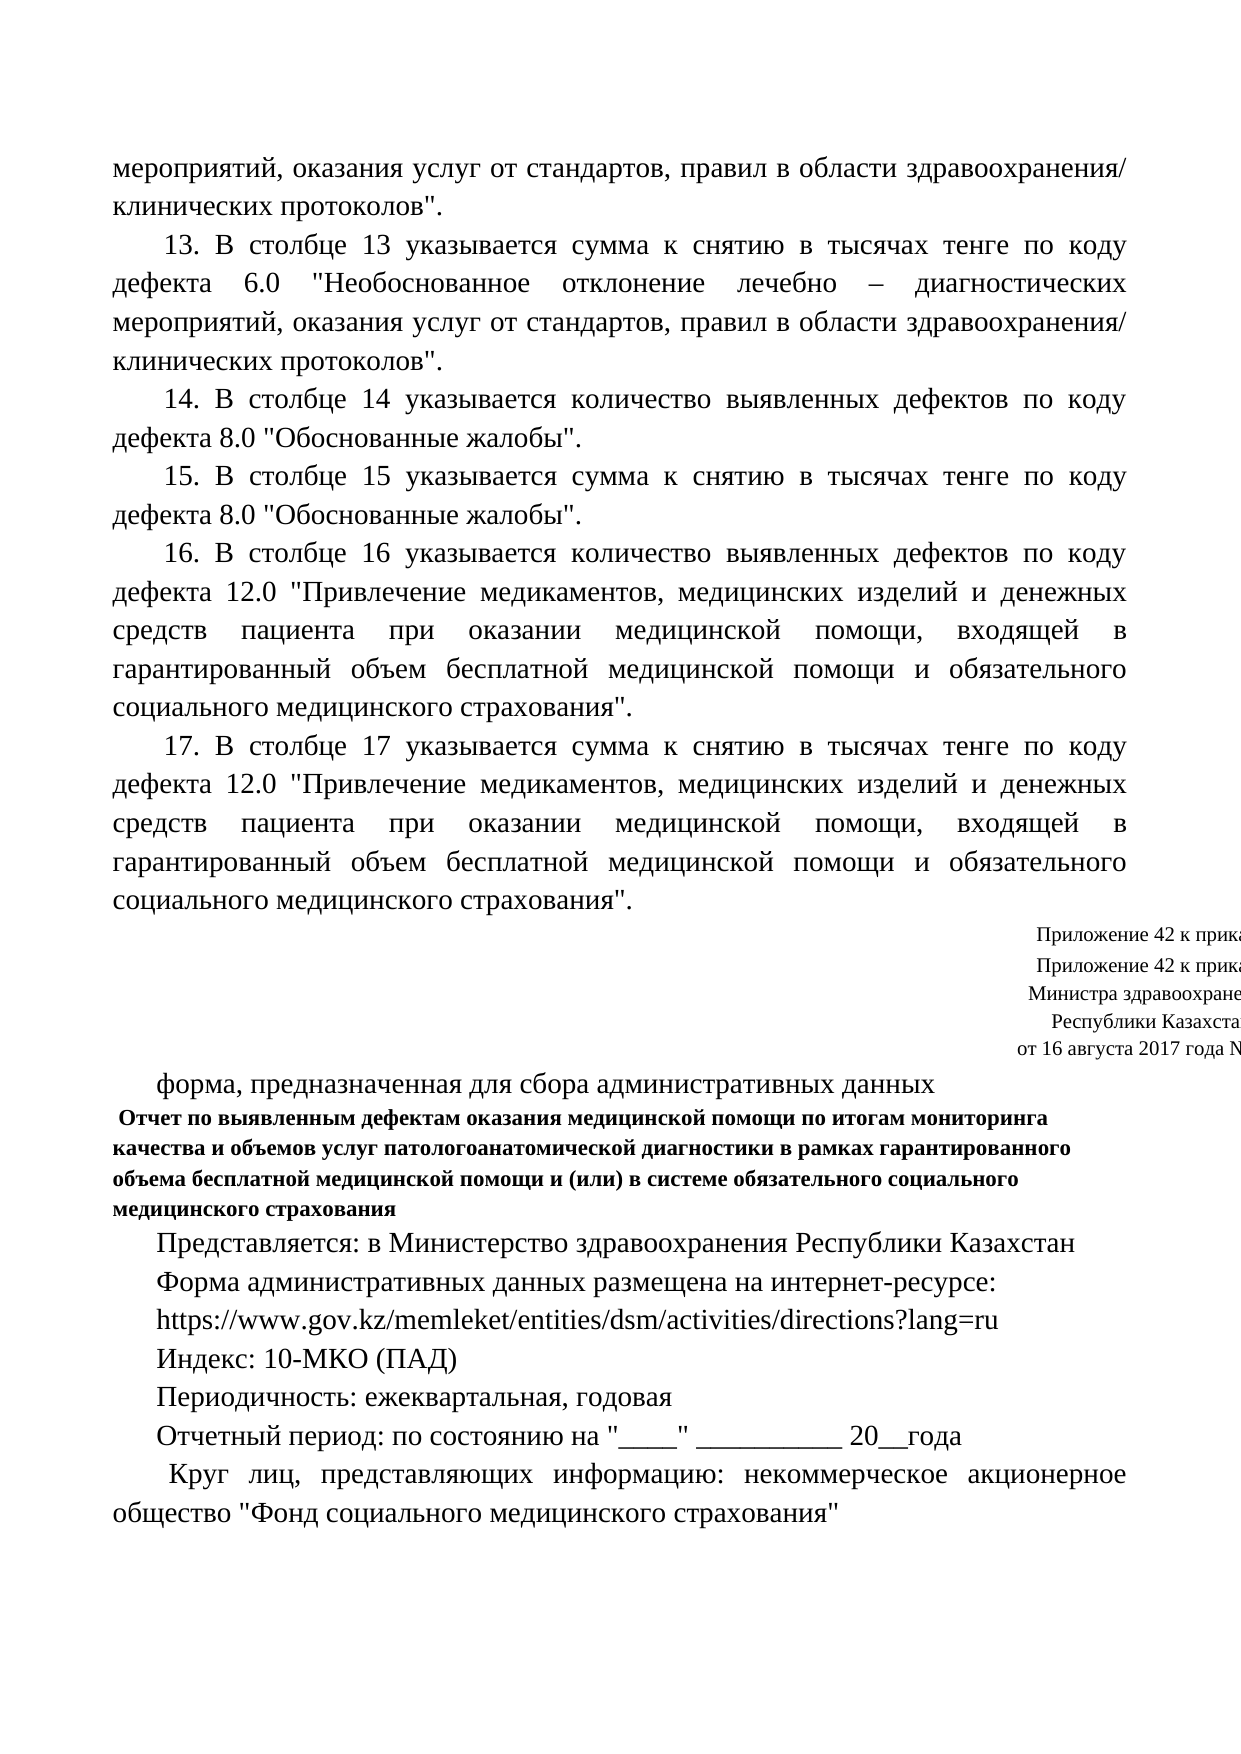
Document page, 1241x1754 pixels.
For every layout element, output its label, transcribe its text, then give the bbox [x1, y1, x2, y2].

text Отчет по выявленным дефектам оказания медицинской помощи по итогам мониторинга качества и объемов услуг патологоанатомической диагностики в рамках гарантированного объема бесплатной медицинской помощи и (или) в системе обязательного социального медицинского страхования [112, 1104, 1128, 1221]
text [112, 150, 1128, 222]
text Отчетный период: по состоянию на "____" __________ 20__года [112, 1418, 1128, 1451]
text 15. В столбце 15 указывается сумма к снятию в тысячах тенге по коду дефекта 8.0 "Обоснованные жалобы". [112, 458, 1128, 530]
text форма, предназначенная для сбора административных данных [112, 1066, 1128, 1099]
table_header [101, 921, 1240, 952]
text Форма административных данных размещена на интернет-ресурсе: [112, 1264, 1128, 1297]
text 16. В столбце 16 указывается количество выявленных дефектов по коду дефекта 12.0 "Привлечение медикаментов, медицинских изделий и денежных средств пациента при оказании медицинской помощи, входящей в гарантированный объем бесплатной медицинской помощи и обязательного социального медицинского страхования". [112, 535, 1128, 723]
text Представляется: в Министерство здравоохранения Республики Казахстан [112, 1225, 1128, 1259]
text 17. В столбце 17 указывается сумма к снятию в тысячах тенге по коду дефекта 12.0 "Привлечение медикаментов, медицинских изделий и денежных средств пациента при оказании медицинской помощи, входящей в гарантированный объем бесплатной медицинской помощи и обязательного социального медицинского страхования". [112, 728, 1128, 916]
text Индекс: 10-МКО (ПАД) [112, 1341, 1128, 1374]
text 13. В столбце 13 указывается сумма к снятию в тысячах тенге по коду дефекта 6.0 "Необоснованное отклонение лечебно – диагностических мероприятий, оказания услуг от стандартов, правил в области здравоохранения/ клинических протоколов". [112, 227, 1128, 376]
text Периодичность: ежеквартальная, годовая [112, 1379, 1128, 1413]
text Круг лиц, представляющих информацию: некоммерческое акционерное общество "Фонд социального медицинского страхования" [112, 1456, 1128, 1528]
text 14. В столбце 14 указывается количество выявленных дефектов по коду дефекта 8.0 "Обоснованные жалобы". [112, 381, 1128, 453]
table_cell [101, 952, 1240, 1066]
text https://www.gov.kz/memleket/entities/dsm/activities/directions?lang=ru [112, 1302, 1128, 1336]
